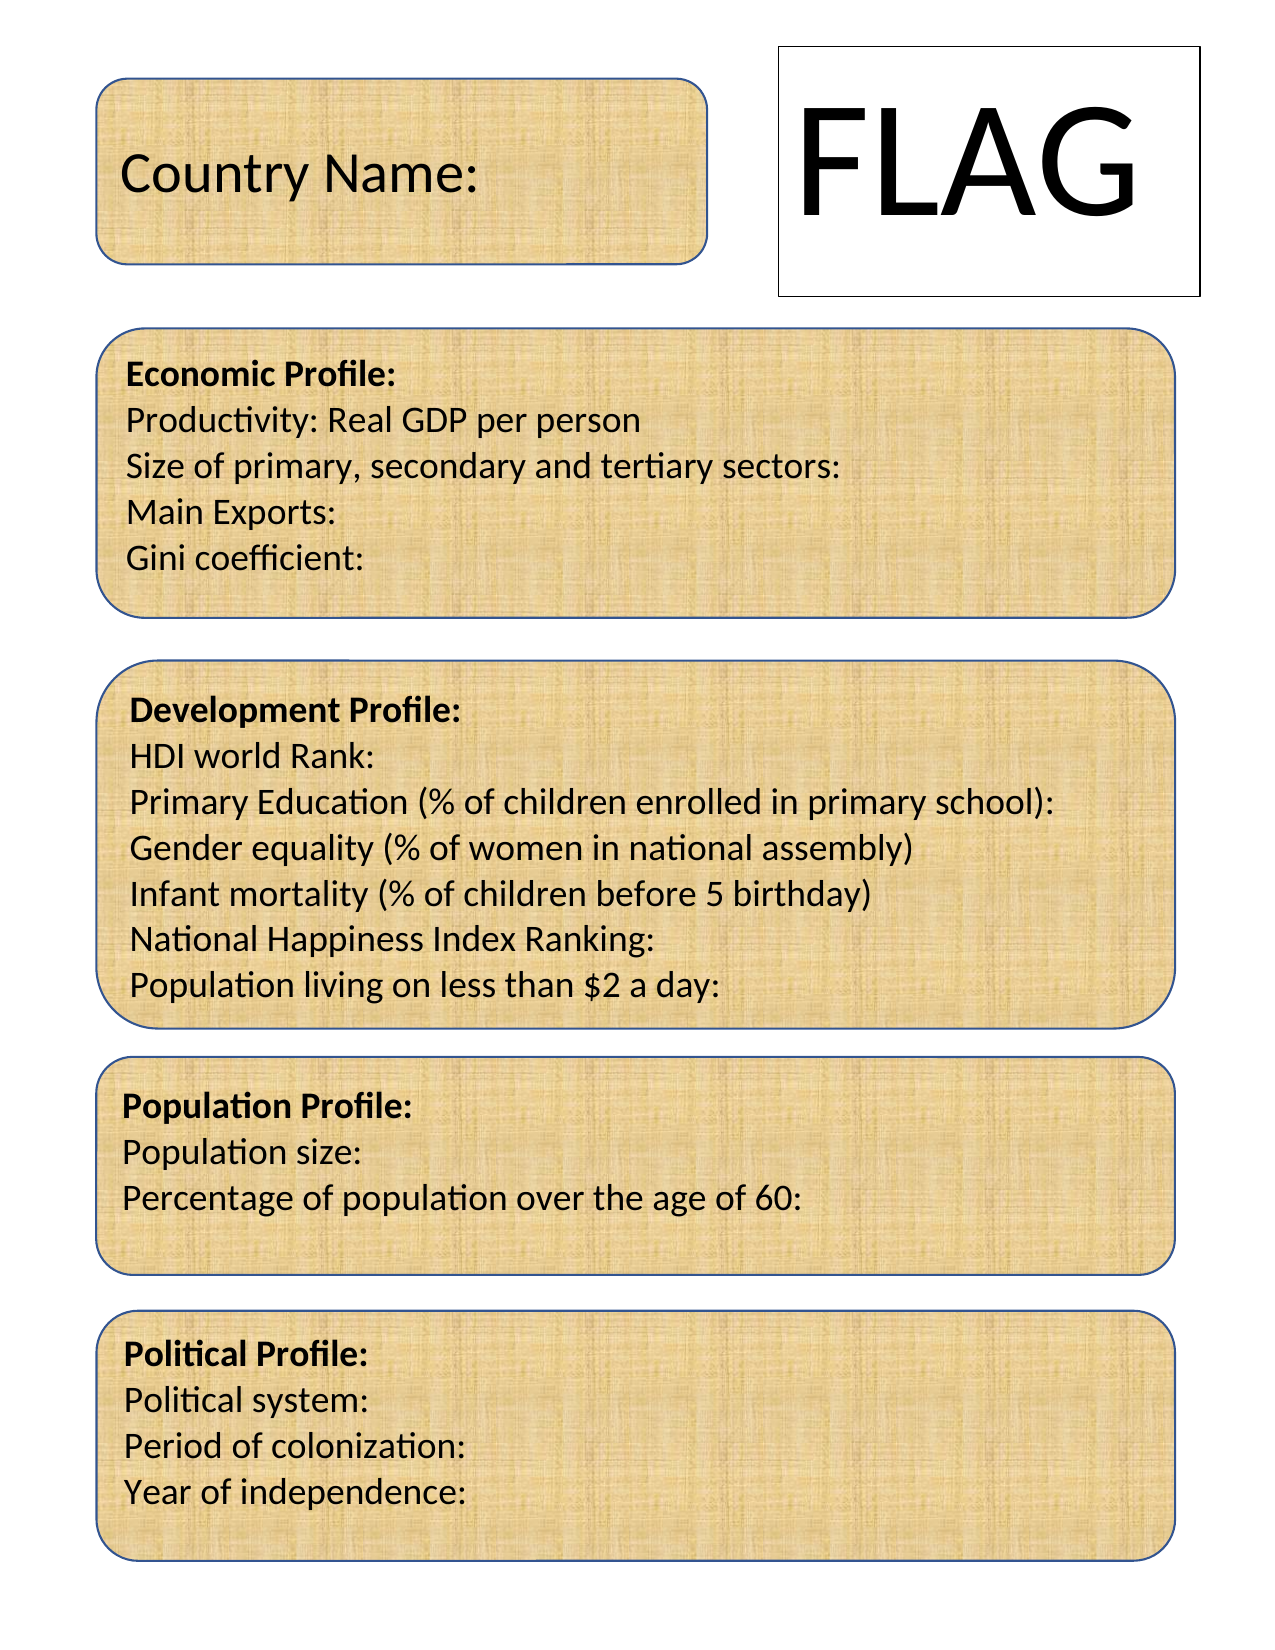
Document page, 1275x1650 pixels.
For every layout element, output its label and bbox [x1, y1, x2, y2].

picture [98, 80, 706, 263]
picture [98, 1058, 1173, 1273]
picture [98, 1312, 1174, 1559]
picture [98, 662, 1174, 1027]
picture [98, 330, 1174, 616]
